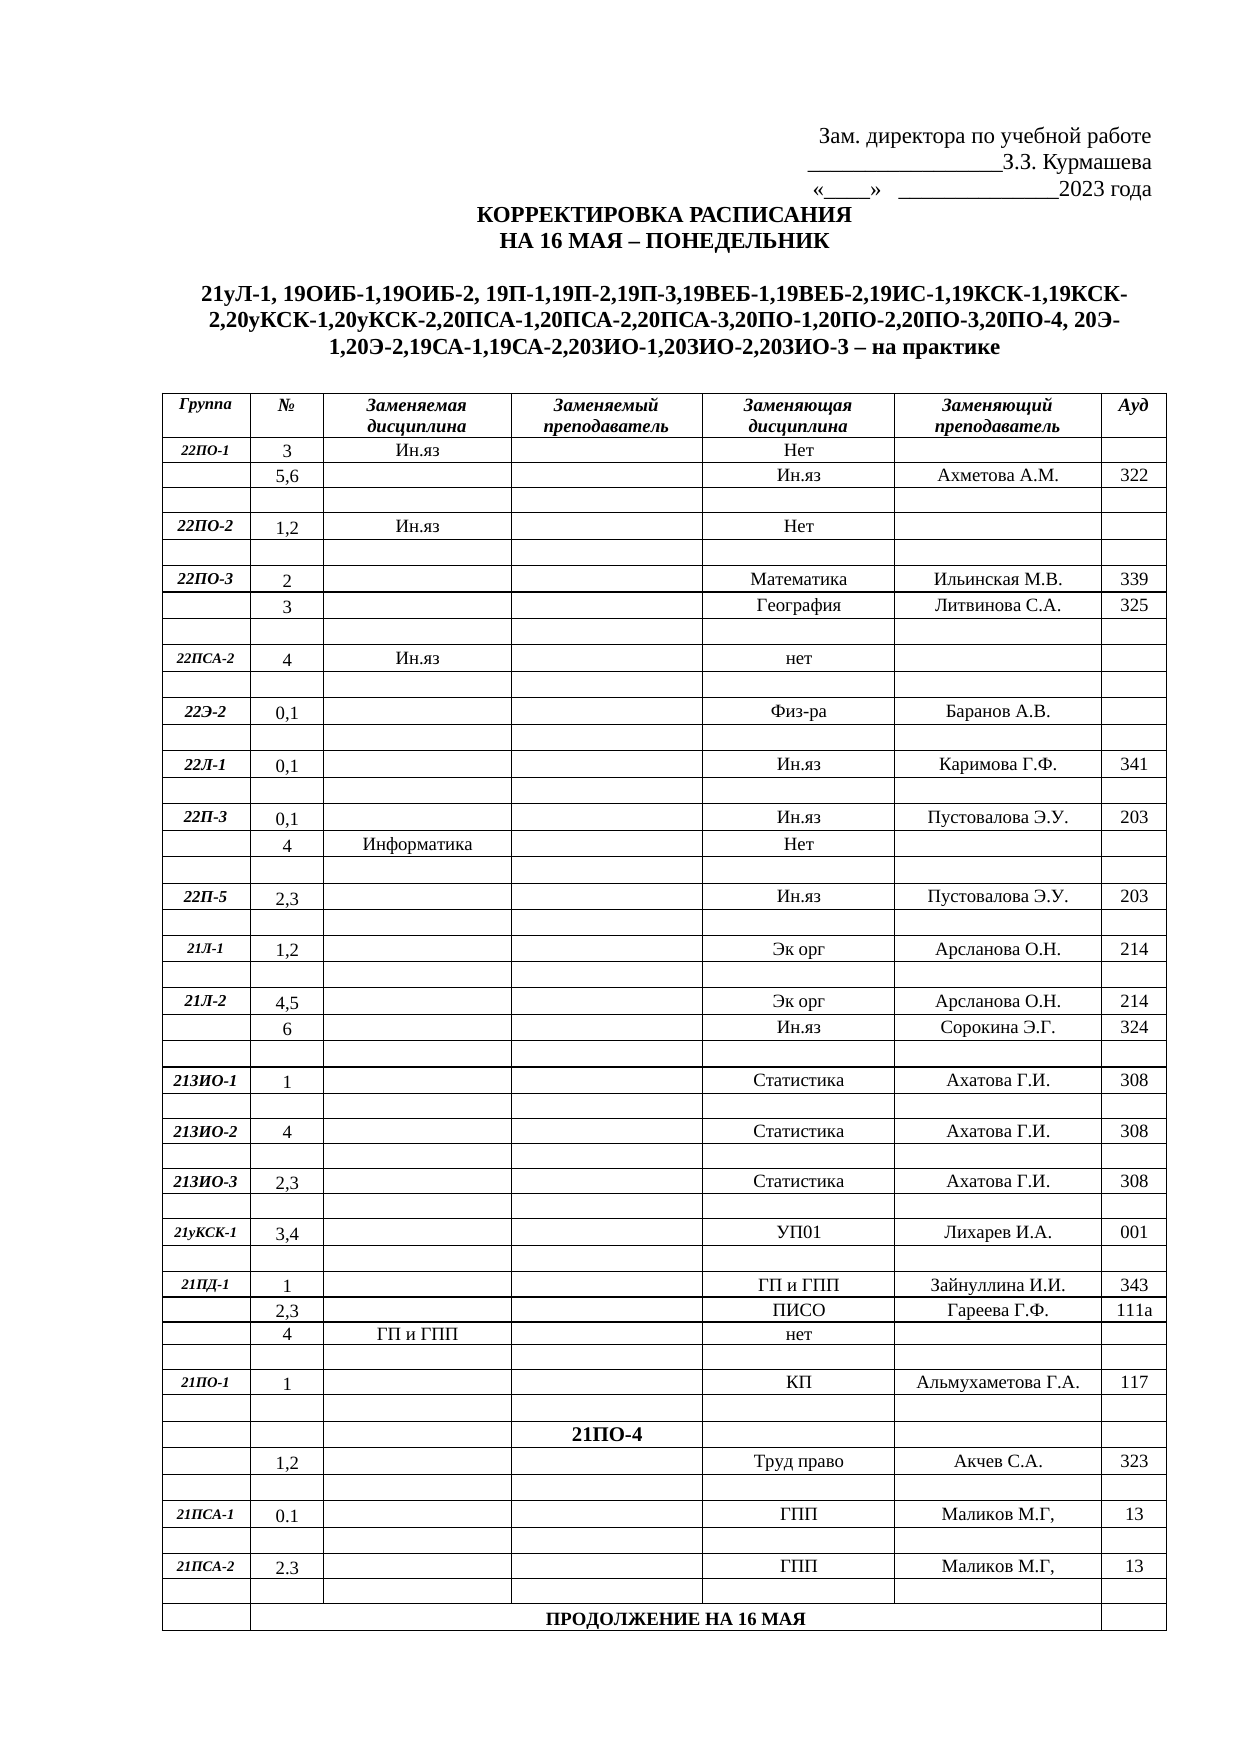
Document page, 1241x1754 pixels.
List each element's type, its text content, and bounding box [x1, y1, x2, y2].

table_cell [512, 1345, 702, 1369]
table_cell [163, 672, 250, 697]
table_cell Маликов М.Г, [895, 1554, 1101, 1578]
table_cell 22Л-1 [163, 751, 250, 777]
table_cell [512, 540, 702, 565]
table_cell 6 [251, 1015, 323, 1040]
table_cell 0,1 [251, 698, 323, 724]
table_cell 001 [1102, 1219, 1166, 1245]
table_cell [251, 857, 323, 882]
table_cell 21Л-2 [163, 988, 250, 1013]
table_cell Каримова Г.Ф. [895, 751, 1101, 777]
table_cell [163, 1604, 250, 1630]
table_cell [703, 1475, 894, 1500]
table_cell Арсланова О.Н. [895, 988, 1101, 1013]
table_cell 21ЗИО-1 [163, 1068, 250, 1093]
table_cell 1 [251, 1272, 323, 1296]
table_cell [895, 1579, 1101, 1603]
table_cell [251, 672, 323, 697]
table_cell [703, 1144, 894, 1168]
table_cell [324, 1068, 511, 1093]
table_cell Пустовалова Э.У. [895, 884, 1101, 909]
table_cell ГП и ГПП [324, 1323, 511, 1344]
table_header Заменяющая дисциплина [703, 394, 894, 437]
table_cell [251, 1144, 323, 1168]
table_cell [512, 831, 702, 856]
table_cell [1102, 1194, 1166, 1218]
table_cell [1102, 778, 1166, 803]
table_cell [324, 725, 511, 750]
table_cell [703, 672, 894, 697]
table_cell нет [703, 645, 894, 671]
table_cell Ахатова Г.И. [895, 1119, 1101, 1143]
table_cell [324, 1475, 511, 1500]
table_cell [163, 857, 250, 882]
table_cell [703, 488, 894, 512]
table_cell 339 [1102, 566, 1166, 591]
table_cell 322 [1102, 463, 1166, 487]
table_cell [251, 1528, 323, 1553]
table_header Ауд [1102, 394, 1166, 437]
table_cell [251, 1422, 323, 1447]
table_cell [1102, 1528, 1166, 1553]
table_cell [512, 1395, 702, 1421]
table_cell Математика [703, 566, 894, 591]
table_cell 111а [1102, 1298, 1166, 1321]
table_cell [1102, 1323, 1166, 1344]
table_cell [324, 910, 511, 935]
table_cell [1102, 831, 1166, 856]
table_cell 117 [1102, 1370, 1166, 1394]
table_cell [703, 910, 894, 935]
table_cell Ин.яз [703, 804, 894, 829]
table_cell 22ПО-1 [163, 438, 250, 462]
table_cell [324, 1298, 511, 1321]
table_cell [324, 988, 511, 1013]
table_cell 21ЗИО-2 [163, 1119, 250, 1143]
table_cell Статистика [703, 1068, 894, 1093]
table_cell [703, 725, 894, 750]
table_cell [163, 1579, 250, 1603]
table_cell 0,1 [251, 751, 323, 777]
table_cell 1,2 [251, 936, 323, 961]
table_cell Литвинова С.А. [895, 593, 1101, 618]
table_cell 2,3 [251, 884, 323, 909]
table_cell 1,2 [251, 513, 323, 538]
table_header Группа [163, 394, 250, 437]
table_cell [1102, 725, 1166, 750]
table_cell [895, 1422, 1101, 1447]
table_cell 4 [251, 645, 323, 671]
table_cell [512, 1370, 702, 1394]
table_cell 22ПО-2 [163, 513, 250, 538]
table_cell [512, 1094, 702, 1118]
table_cell 2.3 [251, 1554, 323, 1578]
table_cell [324, 1041, 511, 1066]
table_cell [324, 751, 511, 777]
table_cell [703, 962, 894, 987]
table_cell [163, 1246, 250, 1271]
table_cell [895, 513, 1101, 538]
table_cell [703, 1194, 894, 1218]
table_cell [251, 619, 323, 644]
table_cell [324, 698, 511, 724]
table_cell 21уКСК-1 [163, 1219, 250, 1245]
table_cell [324, 1579, 511, 1603]
table_cell [895, 778, 1101, 803]
table_cell Ахатова Г.И. [895, 1068, 1101, 1093]
table_cell Нет [703, 831, 894, 856]
table_cell [324, 962, 511, 987]
table_cell 0,1 [251, 804, 323, 829]
table_cell [512, 1041, 702, 1066]
table_cell [163, 1448, 250, 1474]
table_cell [512, 1528, 702, 1553]
table_cell [512, 1448, 702, 1474]
table_cell [163, 725, 250, 750]
table_cell Гареева Г.Ф. [895, 1298, 1101, 1321]
table_cell Сорокина Э.Г. [895, 1015, 1101, 1040]
table_cell [324, 1345, 511, 1369]
table_cell 2 [251, 566, 323, 591]
table_cell [895, 1323, 1101, 1344]
table_cell Ин.яз [324, 645, 511, 671]
table_cell [895, 488, 1101, 512]
table_cell Физ-ра [703, 698, 894, 724]
table_cell [1102, 645, 1166, 671]
table_cell [512, 438, 702, 462]
table_cell [512, 1323, 702, 1344]
table_cell [251, 725, 323, 750]
table_cell [703, 1094, 894, 1118]
table_cell [163, 1041, 250, 1066]
table_cell [1102, 1246, 1166, 1271]
table_cell 203 [1102, 884, 1166, 909]
table_cell [324, 804, 511, 829]
table_cell [512, 1144, 702, 1168]
table_cell [251, 1395, 323, 1421]
table_cell [512, 672, 702, 697]
table_cell [251, 1475, 323, 1500]
table_cell Лихарев И.А. [895, 1219, 1101, 1245]
table_cell ПРОДОЛЖЕНИЕ НА 16 МАЯ [251, 1604, 1101, 1630]
table_cell [324, 1395, 511, 1421]
table_cell 4 [251, 1119, 323, 1143]
table_cell [895, 619, 1101, 644]
table_cell [324, 463, 511, 487]
table_cell [1102, 672, 1166, 697]
table_cell [324, 1528, 511, 1553]
table_cell [163, 1528, 250, 1553]
table_cell [895, 1094, 1101, 1118]
table_cell [251, 1094, 323, 1118]
table_cell 3 [251, 593, 323, 618]
table_cell [512, 884, 702, 909]
table_cell [324, 884, 511, 909]
table_cell [512, 1272, 702, 1296]
table_cell [703, 1345, 894, 1369]
table_cell [703, 1246, 894, 1271]
table_cell [324, 488, 511, 512]
table_cell [163, 619, 250, 644]
table_cell [324, 1422, 511, 1447]
table_cell [512, 857, 702, 882]
text Зам. директора по учебной работе [177, 122, 1152, 148]
table_cell [1102, 698, 1166, 724]
table_cell ПИСО [703, 1298, 894, 1321]
table_cell [512, 513, 702, 538]
table_cell 21ПД-1 [163, 1272, 250, 1296]
table_cell [703, 1422, 894, 1447]
table_cell УП01 [703, 1219, 894, 1245]
table_cell 4,5 [251, 988, 323, 1013]
table_cell [512, 1475, 702, 1500]
table_cell [1102, 857, 1166, 882]
table_header Заменяемая дисциплина [324, 394, 511, 437]
table_cell [163, 1323, 250, 1344]
table_cell [163, 1144, 250, 1168]
table_cell [163, 1345, 250, 1369]
table_cell [895, 831, 1101, 856]
table_cell [324, 1169, 511, 1193]
table_cell [1102, 1144, 1166, 1168]
table_cell [163, 778, 250, 803]
table_cell [512, 1169, 702, 1193]
table_cell [324, 1554, 511, 1578]
table_cell [1102, 1395, 1166, 1421]
table_cell 4 [251, 1323, 323, 1344]
table_cell Ахметова А.М. [895, 463, 1101, 487]
table_cell [163, 593, 250, 618]
table_cell [512, 619, 702, 644]
table_cell [895, 1475, 1101, 1500]
table_cell [1102, 1422, 1166, 1447]
table_cell Зайнуллина И.И. [895, 1272, 1101, 1296]
table_cell Статистика [703, 1169, 894, 1193]
table_cell 341 [1102, 751, 1166, 777]
table_cell [324, 857, 511, 882]
table_cell [512, 593, 702, 618]
table_cell [895, 962, 1101, 987]
table_cell [324, 1370, 511, 1394]
table_cell [324, 936, 511, 961]
table_cell [512, 988, 702, 1013]
table_cell [251, 1345, 323, 1369]
table_cell 2,3 [251, 1298, 323, 1321]
table_cell 21ПО-1 [163, 1370, 250, 1394]
table_cell [324, 1246, 511, 1271]
table_cell Альмухаметова Г.А. [895, 1370, 1101, 1394]
table_cell 13 [1102, 1554, 1166, 1578]
table_cell [324, 778, 511, 803]
table_cell [1102, 1475, 1166, 1500]
table_cell [1102, 488, 1166, 512]
table_cell [1102, 1041, 1166, 1066]
table_cell Арсланова О.Н. [895, 936, 1101, 961]
table_cell [703, 1395, 894, 1421]
table_cell Ин.яз [324, 513, 511, 538]
table_cell [512, 1298, 702, 1321]
table_cell [895, 1345, 1101, 1369]
table_cell [512, 910, 702, 935]
table_cell 2,3 [251, 1169, 323, 1193]
table_cell География [703, 593, 894, 618]
table_cell 1 [251, 1068, 323, 1093]
table_cell [324, 1119, 511, 1143]
table_cell [163, 910, 250, 935]
table_cell 308 [1102, 1119, 1166, 1143]
table_cell [251, 910, 323, 935]
table_cell Акчев С.А. [895, 1448, 1101, 1474]
table_cell [251, 540, 323, 565]
table_cell [512, 566, 702, 591]
table_cell 21ПСА-1 [163, 1501, 250, 1527]
table_cell 5,6 [251, 463, 323, 487]
table_cell 4 [251, 831, 323, 856]
table_cell [324, 566, 511, 591]
table_cell [1102, 1094, 1166, 1118]
table_cell КП [703, 1370, 894, 1394]
text _________________З.З. Курмашева [177, 148, 1152, 174]
table_cell [703, 1528, 894, 1553]
table_header Заменяющий преподаватель [895, 394, 1101, 437]
table_cell [703, 857, 894, 882]
table_cell 0.1 [251, 1501, 323, 1527]
table_cell [163, 831, 250, 856]
table_cell [324, 540, 511, 565]
table_cell [324, 619, 511, 644]
table_cell [163, 540, 250, 565]
table_cell 323 [1102, 1448, 1166, 1474]
table_cell 203 [1102, 804, 1166, 829]
table_cell [512, 1246, 702, 1271]
table_cell Ин.яз [703, 463, 894, 487]
table_cell [512, 725, 702, 750]
table_cell [1102, 1345, 1166, 1369]
table_cell [163, 1298, 250, 1321]
table_cell [512, 463, 702, 487]
table_cell [1102, 1604, 1166, 1630]
table_cell [324, 1219, 511, 1245]
table_cell [895, 1144, 1101, 1168]
text НА 16 МАЯ – ПОНЕДЕЛЬНИК [177, 227, 1152, 254]
table_cell [1102, 962, 1166, 987]
table_cell нет [703, 1323, 894, 1344]
table_cell [251, 1194, 323, 1218]
table_cell [895, 857, 1101, 882]
table_cell [895, 1194, 1101, 1218]
table_cell 325 [1102, 593, 1166, 618]
table_cell [703, 1041, 894, 1066]
table_cell [251, 1246, 323, 1271]
table_cell [324, 1501, 511, 1527]
table_cell [324, 672, 511, 697]
table_cell Ин.яз [703, 1015, 894, 1040]
table_cell 21Л-1 [163, 936, 250, 961]
table_cell Ин.яз [703, 751, 894, 777]
table_cell Эк орг [703, 988, 894, 1013]
text 21уЛ-1, 19ОИБ-1,19ОИБ-2, 19П-1,19П-2,19П-3,19ВЕБ-1,19ВЕБ-2,19ИС-1,19КСК-1,19КСК-2,20уКСК-1,20уКСК-2,20ПСА-1,20ПСА-2,20ПСА-3,20ПО-1,20ПО-2,20ПО-3,20ПО-4, 20Э-1,20Э-2,19СА-1,19СА-2,20ЗИО-1,20ЗИО-2,20ЗИО-3 – на практике [177, 280, 1152, 359]
table_cell [512, 936, 702, 961]
table_cell [1102, 1579, 1166, 1603]
table_cell [163, 1094, 250, 1118]
table_cell [163, 962, 250, 987]
table_cell [512, 804, 702, 829]
table_cell [895, 438, 1101, 462]
table_cell [251, 1041, 323, 1066]
table_cell 1 [251, 1370, 323, 1394]
table_cell [703, 540, 894, 565]
table_cell [163, 1194, 250, 1218]
table_cell [251, 1579, 323, 1603]
table_cell Статистика [703, 1119, 894, 1143]
table_cell [163, 1015, 250, 1040]
table_cell 3,4 [251, 1219, 323, 1245]
table_cell 21ПСА-2 [163, 1554, 250, 1578]
table_cell 214 [1102, 936, 1166, 961]
table_cell [324, 1015, 511, 1040]
table_cell Ин.яз [324, 438, 511, 462]
table_cell 1,2 [251, 1448, 323, 1474]
table_cell [324, 1194, 511, 1218]
table_cell Эк орг [703, 936, 894, 961]
table_cell 22П-5 [163, 884, 250, 909]
table_cell Баранов А.В. [895, 698, 1101, 724]
table_cell Труд право [703, 1448, 894, 1474]
table_cell [512, 1579, 702, 1603]
table_cell [163, 463, 250, 487]
text «____» ______________2023 года [177, 174, 1152, 201]
table_cell [512, 962, 702, 987]
table_cell Информатика [324, 831, 511, 856]
table_cell [324, 1094, 511, 1118]
table_cell 13 [1102, 1501, 1166, 1527]
table_cell Маликов М.Г, [895, 1501, 1101, 1527]
table_cell 22ПСА-2 [163, 645, 250, 671]
table_cell 22Э-2 [163, 698, 250, 724]
table_cell [251, 778, 323, 803]
table_cell Нет [703, 438, 894, 462]
table_cell 308 [1102, 1169, 1166, 1193]
table_cell [512, 1219, 702, 1245]
table_cell Ильинская М.В. [895, 566, 1101, 591]
table_cell [163, 1422, 250, 1447]
table_cell [512, 1119, 702, 1143]
table_cell [163, 1395, 250, 1421]
table_cell [703, 1579, 894, 1603]
table_cell [324, 1272, 511, 1296]
table_cell [895, 1395, 1101, 1421]
table_cell [703, 778, 894, 803]
table_cell [895, 1041, 1101, 1066]
table_cell [163, 1475, 250, 1500]
table_cell [512, 1501, 702, 1527]
table_cell [895, 540, 1101, 565]
table_cell 21ЗИО-3 [163, 1169, 250, 1193]
table_cell [895, 672, 1101, 697]
table_cell [512, 751, 702, 777]
table_cell [1102, 540, 1166, 565]
table_cell [512, 1015, 702, 1040]
table_cell Ин.яз [703, 884, 894, 909]
table_cell [512, 1068, 702, 1093]
table_cell [895, 910, 1101, 935]
table_cell [895, 645, 1101, 671]
table_cell [895, 1528, 1101, 1553]
table_header № [251, 394, 323, 437]
table_cell 308 [1102, 1068, 1166, 1093]
table_cell [324, 593, 511, 618]
table_cell Нет [703, 513, 894, 538]
table_cell [895, 725, 1101, 750]
table_cell 324 [1102, 1015, 1166, 1040]
table_cell [324, 1144, 511, 1168]
table_cell [895, 1246, 1101, 1271]
table_cell ГПП [703, 1501, 894, 1527]
table_cell [1102, 513, 1166, 538]
table_cell [324, 1448, 511, 1474]
table_cell 214 [1102, 988, 1166, 1013]
table_cell [251, 488, 323, 512]
table_cell 21ПО-4 [512, 1422, 702, 1447]
table_cell Пустовалова Э.У. [895, 804, 1101, 829]
table_cell Ахатова Г.И. [895, 1169, 1101, 1193]
table_cell [1102, 619, 1166, 644]
table_cell ГП и ГПП [703, 1272, 894, 1296]
table_cell [512, 645, 702, 671]
table_cell [512, 1194, 702, 1218]
table_cell 3 [251, 438, 323, 462]
table_cell 22ПО-3 [163, 566, 250, 591]
table_cell 22П-3 [163, 804, 250, 829]
table_cell [251, 962, 323, 987]
table_cell [1102, 438, 1166, 462]
table_cell [163, 488, 250, 512]
table_header Заменяемый преподаватель [512, 394, 702, 437]
table_cell [512, 488, 702, 512]
table_cell [512, 778, 702, 803]
table_cell [1102, 910, 1166, 935]
text КОРРЕКТИРОВКА РАСПИСАНИЯ [177, 201, 1152, 227]
table_cell ГПП [703, 1554, 894, 1578]
table_cell [512, 698, 702, 724]
table_cell [703, 619, 894, 644]
table_cell [512, 1554, 702, 1578]
table_cell 343 [1102, 1272, 1166, 1296]
